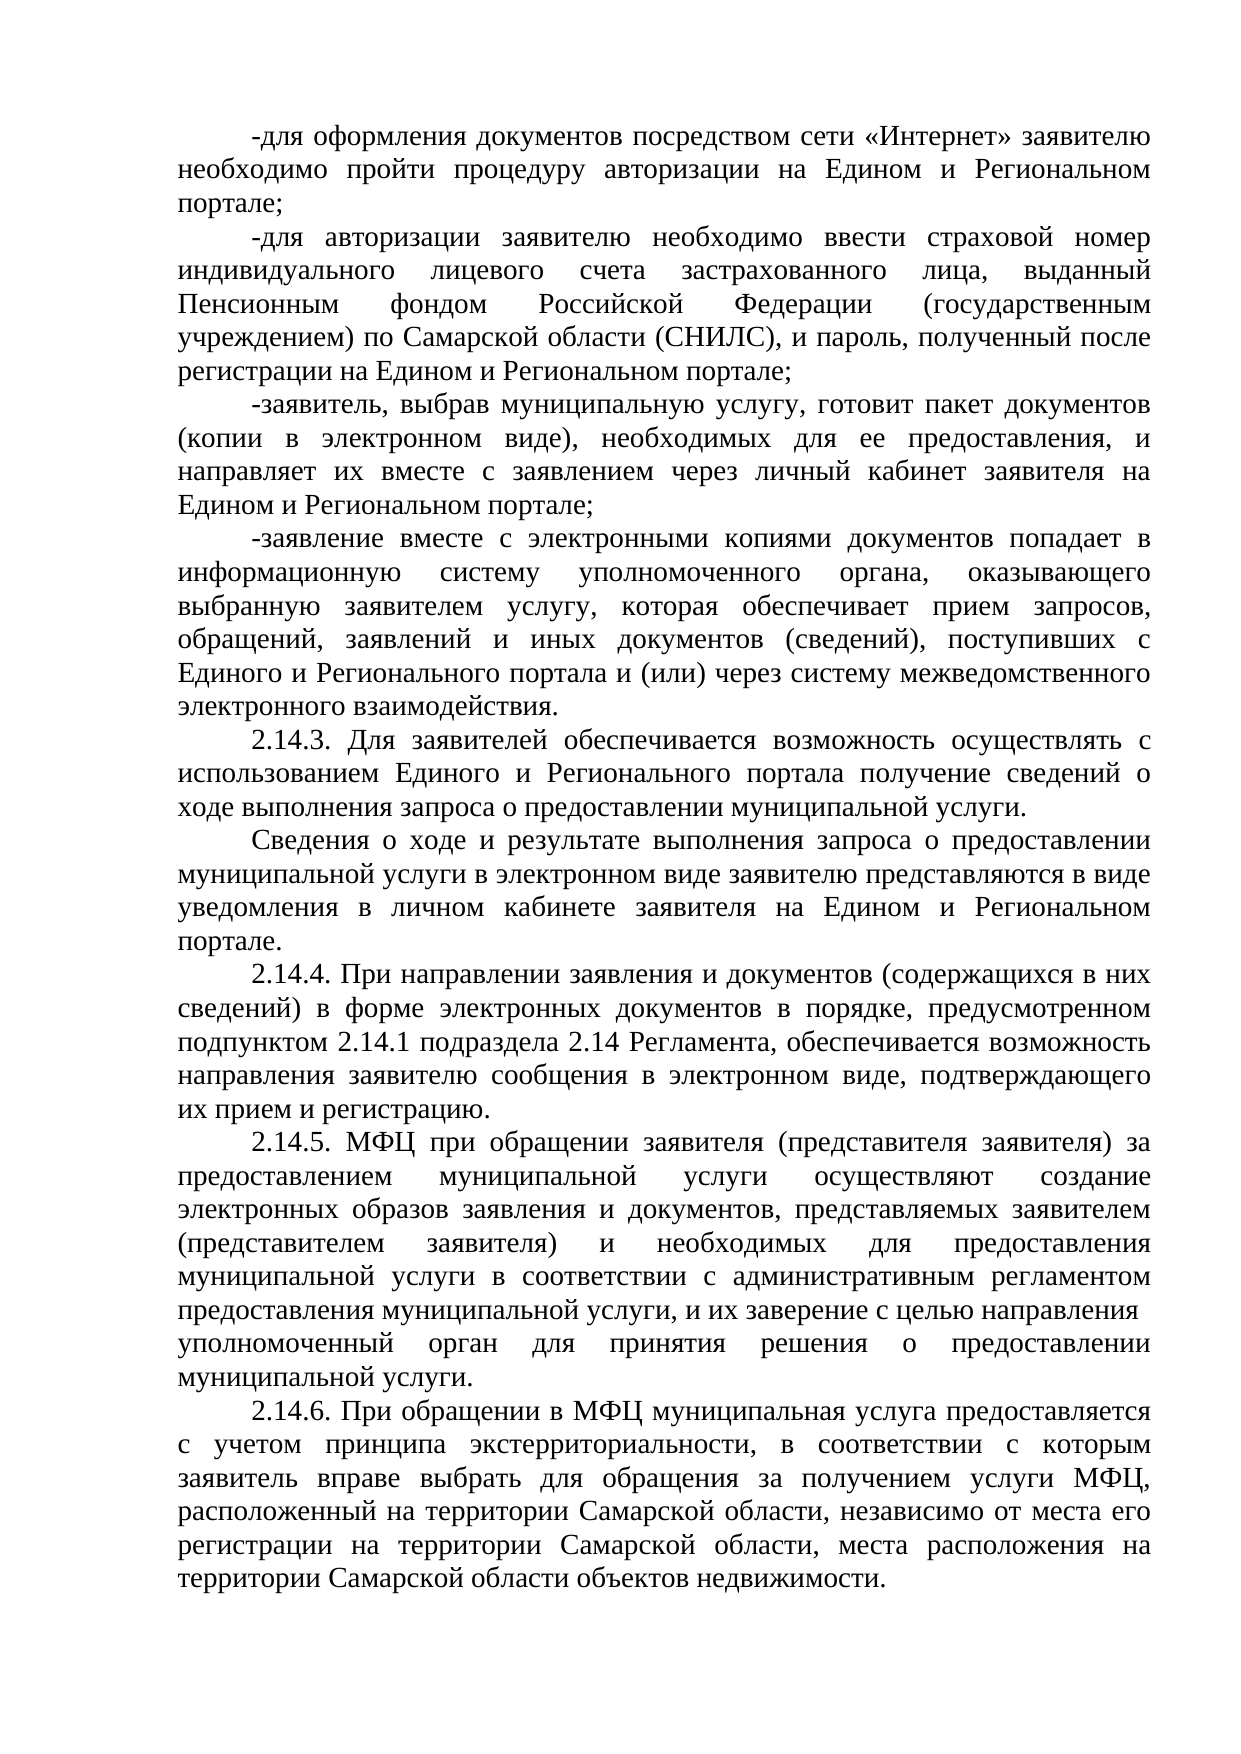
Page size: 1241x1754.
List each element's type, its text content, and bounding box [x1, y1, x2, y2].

text -для оформления документов посредством сети «Интернет» заявителю необходимо пройти процедуру авторизации на Едином и Региональном портале; [177, 118, 1152, 219]
text -заявление вместе с электронными копиями документов попадает в информационную систему уполномоченного органа, оказывающего выбранную заявителем услугу, которая обеспечивает прием запросов, обращений, заявлений и иных документов (сведений), поступивших с Единого и Регионального портала и (или) через систему межведомственного электронного взаимодействия. [177, 521, 1152, 722]
text -для авторизации заявителю необходимо ввести страховой номер индивидуального лицевого счета застрахованного лица, выданный Пенсионным фондом Российской Федерации (государственным учреждением) по Самарской области (СНИЛС), и пароль, полученный после регистрации на Едином и Региональном портале; [177, 219, 1152, 386]
text 2.14.6. При обращении в МФЦ муниципальная услуга предоставляется с учетом принципа экстерриториальности, в соответствии с которым заявитель вправе выбрать для обращения за получением услуги МФЦ, расположенный на территории Самарской области, независимо от места его регистрации на территории Самарской области, места расположения на территории Самарской области объектов недвижимости. [177, 1393, 1152, 1594]
text 2.14.4. При направлении заявления и документов (содержащихся в них сведений) в форме электронных документов в порядке, предусмотренном подпунктом 2.14.1 подраздела 2.14 Регламента, обеспечивается возможность направления заявителю сообщения в электронном виде, подтверждающего их прием и регистрацию. [177, 957, 1152, 1124]
text Сведения о ходе и результате выполнения запроса о предоставлении муниципальной услуги в электронном виде заявителю представляются в виде уведомления в личном кабинете заявителя на Едином и Региональном портале. [177, 822, 1152, 957]
text -заявитель, выбрав муниципальную услугу, готовит пакет документов (копии в электронном виде), необходимых для ее предоставления, и направляет их вместе с заявлением через личный кабинет заявителя на Едином и Региональном портале; [177, 386, 1152, 521]
text 2.14.5. МФЦ при обращении заявителя (представителя заявителя) за предоставлением муниципальной услуги осуществляют создание электронных образов заявления и документов, представляемых заявителем (представителем заявителя) и необходимых для предоставления муниципальной услуги в соответствии с административным регламентом предоставления муниципальной услуги, и их заверение с целью направления [177, 1124, 1152, 1326]
text уполномоченный орган для принятия решения о предоставлении муниципальной услуги. [177, 1326, 1152, 1393]
text 2.14.3. Для заявителей обеспечивается возможность осуществлять с использованием Единого и Регионального портала получение сведений о ходе выполнения запроса о предоставлении муниципальной услуги. [177, 722, 1152, 822]
